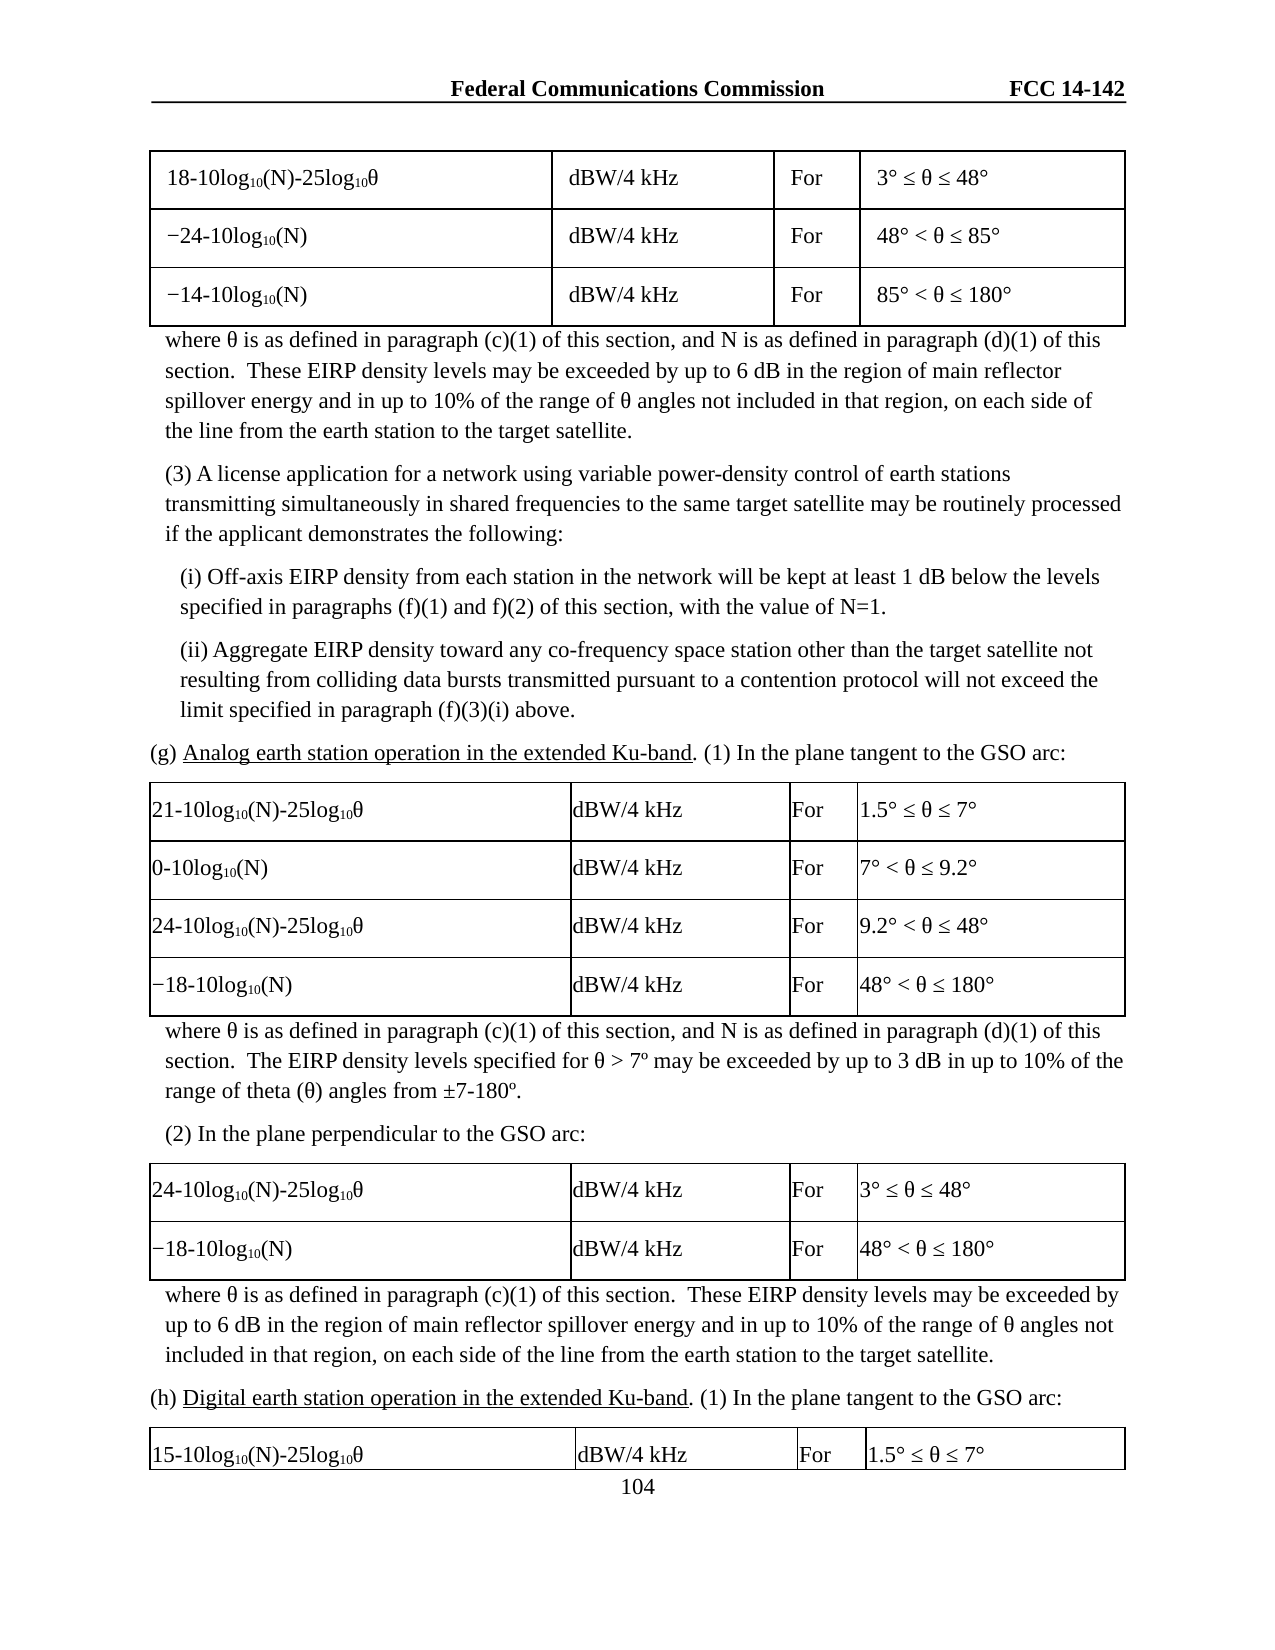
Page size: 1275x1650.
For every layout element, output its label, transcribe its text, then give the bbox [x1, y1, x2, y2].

text where θ is as defined in paragraph (c)(1) of this section. These EIRP density levels may be exceeded by up to 6 dB in the region of main reflector spillover energy and in up to 10% of the range of θ angles not included in that region, on each side of the line from the earth station to the target satellite. [165, 1281, 1125, 1367]
table_cell For [791, 958, 857, 1015]
table_header For [798, 1428, 865, 1468]
table_cell For [791, 900, 857, 957]
table_cell dBW/4 kHz [553, 210, 773, 267]
text (i) Off-axis EIRP density from each station in the network will be kept at least 1 dB below the levels specified in paragraphs (f)(1) and f)(2) of this section, with the value of N=1. [180, 563, 1125, 619]
table_header 21-10log10(N)-25log10θ [151, 783, 570, 840]
table_cell 9.2° < θ ≤ 48° [858, 900, 1124, 957]
table_header 1.5° ≤ θ ≤ 7° [867, 1428, 1124, 1468]
table_cell dBW/4 kHz [572, 900, 789, 957]
text where θ is as defined in paragraph (c)(1) of this section, and N is as defined in paragraph (d)(1) of this section. The EIRP density levels specified for θ > 7º may be exceeded by up to 3 dB in up to 10% of the range of theta (θ) angles from ±7-180º. [165, 1017, 1125, 1103]
table_header dBW/4 kHz [553, 152, 773, 208]
table_header For [775, 152, 859, 208]
text (3) A license application for a network using variable power-density control of earth stations transmitting simultaneously in shared frequencies to the same target satellite may be routinely processed if the applicant demonstrates the following: [165, 460, 1125, 547]
table_cell −18-10log10(N) [151, 1222, 570, 1279]
table_header For [791, 1164, 857, 1221]
table_cell 7° < θ ≤ 9.2° [858, 842, 1124, 898]
table_cell −24-10log10(N) [151, 210, 551, 267]
table_cell dBW/4 kHz [572, 958, 789, 1015]
table_cell 48° < θ ≤ 85° [861, 210, 1124, 267]
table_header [151, 1428, 575, 1468]
text (2) In the plane perpendicular to the GSO arc: [165, 1120, 1125, 1146]
table_cell dBW/4 kHz [572, 1222, 789, 1279]
table_cell 48° < θ ≤ 180° [858, 1222, 1124, 1279]
table_cell 85° < θ ≤ 180° [861, 268, 1124, 325]
table_cell For [791, 842, 857, 898]
table_cell For [791, 1222, 857, 1279]
table_cell dBW/4 kHz [572, 842, 789, 898]
table_header 3° ≤ θ ≤ 48° [861, 152, 1124, 208]
table_header dBW/4 kHz [572, 783, 789, 840]
table_cell −18-10log10(N) [151, 958, 570, 1015]
table_header dBW/4 kHz [572, 1164, 789, 1221]
table_cell −14-10log10(N) [151, 268, 551, 325]
table_header 1.5° ≤ θ ≤ 7° [858, 783, 1124, 840]
table_header 24-10log10(N)-25log10θ [151, 1164, 570, 1221]
table_header 18-10log10(N)-25log10θ [151, 152, 551, 208]
table_cell 24-10log10(N)-25log10θ [151, 900, 570, 957]
table_cell 48° < θ ≤ 180° [858, 958, 1124, 1015]
text (g) Analog earth station operation in the extended Ku-band. (1) In the plane tangent to the GSO arc: [150, 739, 1125, 765]
text (ii) Aggregate EIRP density toward any co-frequency space station other than the target satellite not resulting from colliding data bursts transmitted pursuant to a contention protocol will not exceed the limit specified in paragraph (f)(3)(i) above. [180, 636, 1125, 723]
table_header For [791, 783, 857, 840]
table_cell For [775, 268, 859, 325]
text where θ is as defined in paragraph (c)(1) of this section, and N is as defined in paragraph (d)(1) of this section. These EIRP density levels may be exceeded by up to 6 dB in the region of main reflector spillover energy and in up to 10% of the range of θ angles not included in that region, on each side of the line from the earth station to the target satellite. [165, 327, 1125, 443]
text (h) Digital earth station operation in the extended Ku-band. (1) In the plane tangent to the GSO arc: [150, 1384, 1125, 1410]
table_cell 0-10log10(N) [151, 842, 570, 898]
table_header 3° ≤ θ ≤ 48° [858, 1164, 1124, 1221]
table_cell For [775, 210, 859, 267]
table_cell dBW/4 kHz [553, 268, 773, 325]
table_header dBW/4 kHz [576, 1428, 797, 1468]
